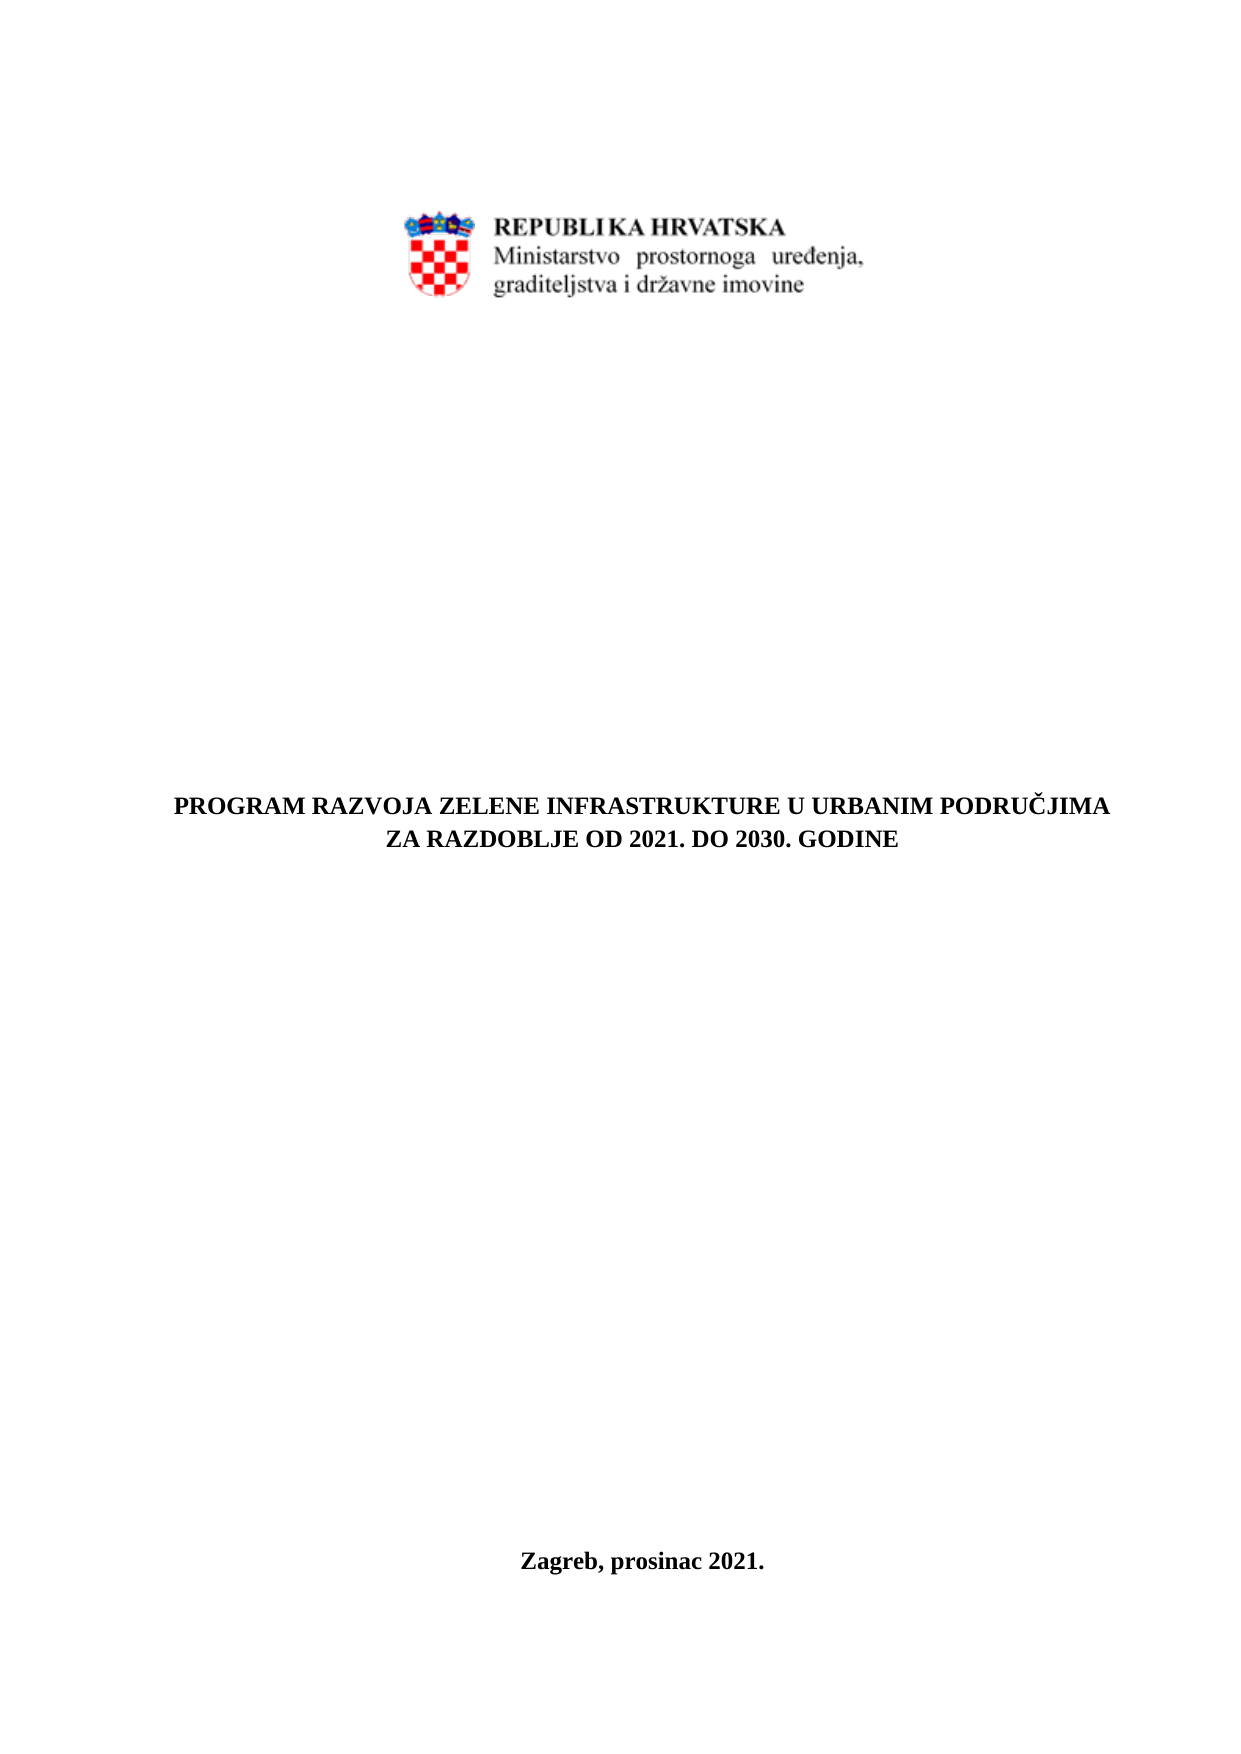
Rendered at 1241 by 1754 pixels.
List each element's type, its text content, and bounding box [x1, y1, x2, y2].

text PROGRAM RAZVOJA ZELENE INFRASTRUKTURE U URBANIM PODRUČJIMA ZA RAZDOBLJE OD 2021. DO 2030. GODINE [148, 791, 1137, 853]
text Zagreb, prosinac 2021. [148, 1546, 1137, 1575]
picture [403, 205, 881, 307]
